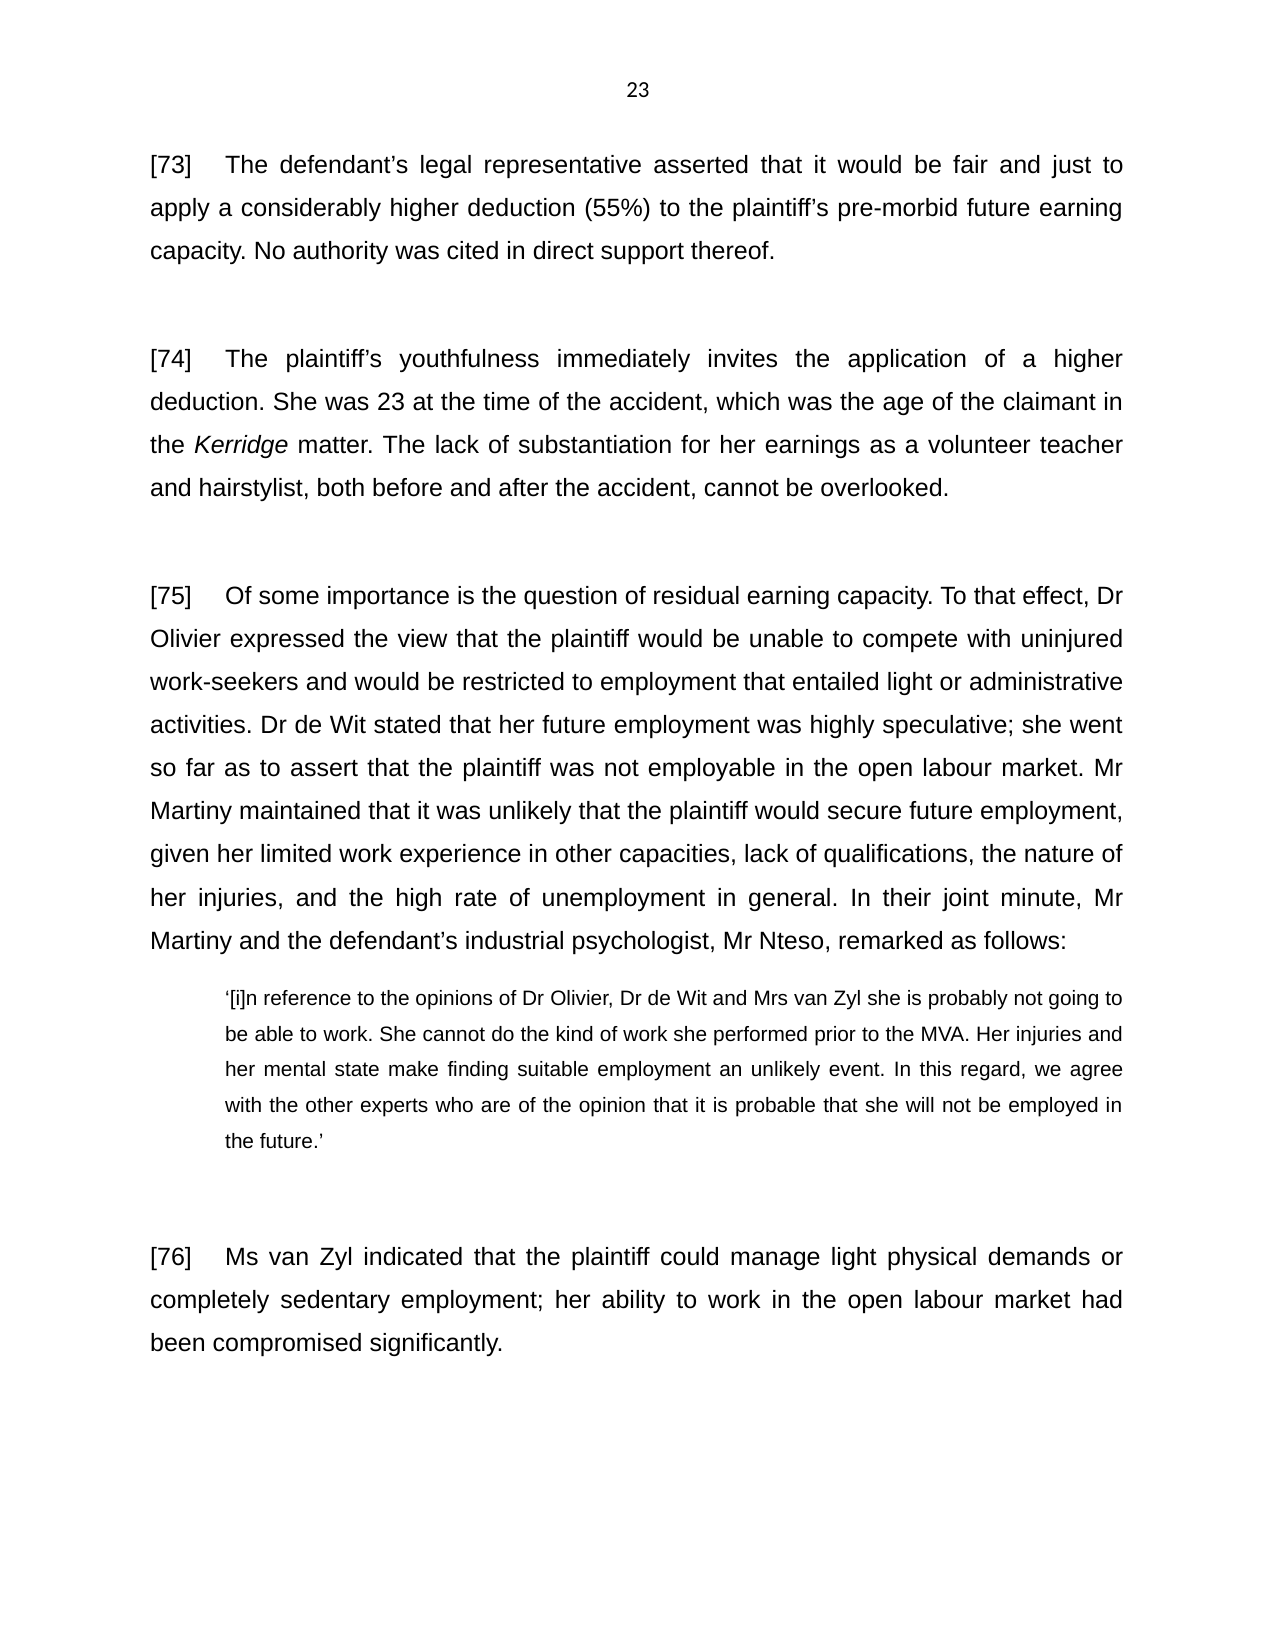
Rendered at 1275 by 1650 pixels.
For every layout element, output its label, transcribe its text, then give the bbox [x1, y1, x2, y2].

text ‘[i]n reference to the opinions of Dr Olivier, Dr de Wit and Mrs van Zyl she is probably not going to be able to work. She cannot do the kind of work she performed prior to the MVA. Her injuries and her mental state make finding suitable employment an unlikely event. In this regard, we agree with the other experts who are of the opinion that it is probable that she will not be employed in the future.’ [225, 985, 1125, 1153]
text [76] Ms van Zyl indicated that the plaintiff could manage light physical demands or completely sedentary employment; her ability to work in the open labour market had been compromised significantly. [150, 1242, 1125, 1357]
text [74] The plaintiff’s youthfulness immediately invites the application of a higher deduction. She was 23 at the time of the accident, which was the age of the claimant in the Kerridge matter. The lack of substantiation for her earnings as a volunteer teacher and hairstylist, both before and after the accident, cannot be overlooked. [150, 344, 1125, 502]
text [73] The defendant’s legal representative asserted that it would be fair and just to apply a considerably higher deduction (55%) to the plaintiff’s pre-morbid future earning capacity. No authority was cited in direct support thereof. [150, 150, 1125, 265]
text [75] Of some importance is the question of residual earning capacity. To that effect, Dr Olivier expressed the view that the plaintiff would be unable to compete with uninjured work-seekers and would be restricted to employment that entailed light or administrative activities. Dr de Wit stated that her future employment was highly speculative; she went so far as to assert that the plaintiff was not employable in the open labour market. Mr Martiny maintained that it was unlikely that the plaintiff would secure future employment, given her limited work experience in other capacities, lack of qualifications, the nature of her injuries, and the high rate of unemployment in general. In their joint minute, Mr Martiny and the defendant’s industrial psychologist, Mr Nteso, remarked as follows: [150, 581, 1125, 954]
